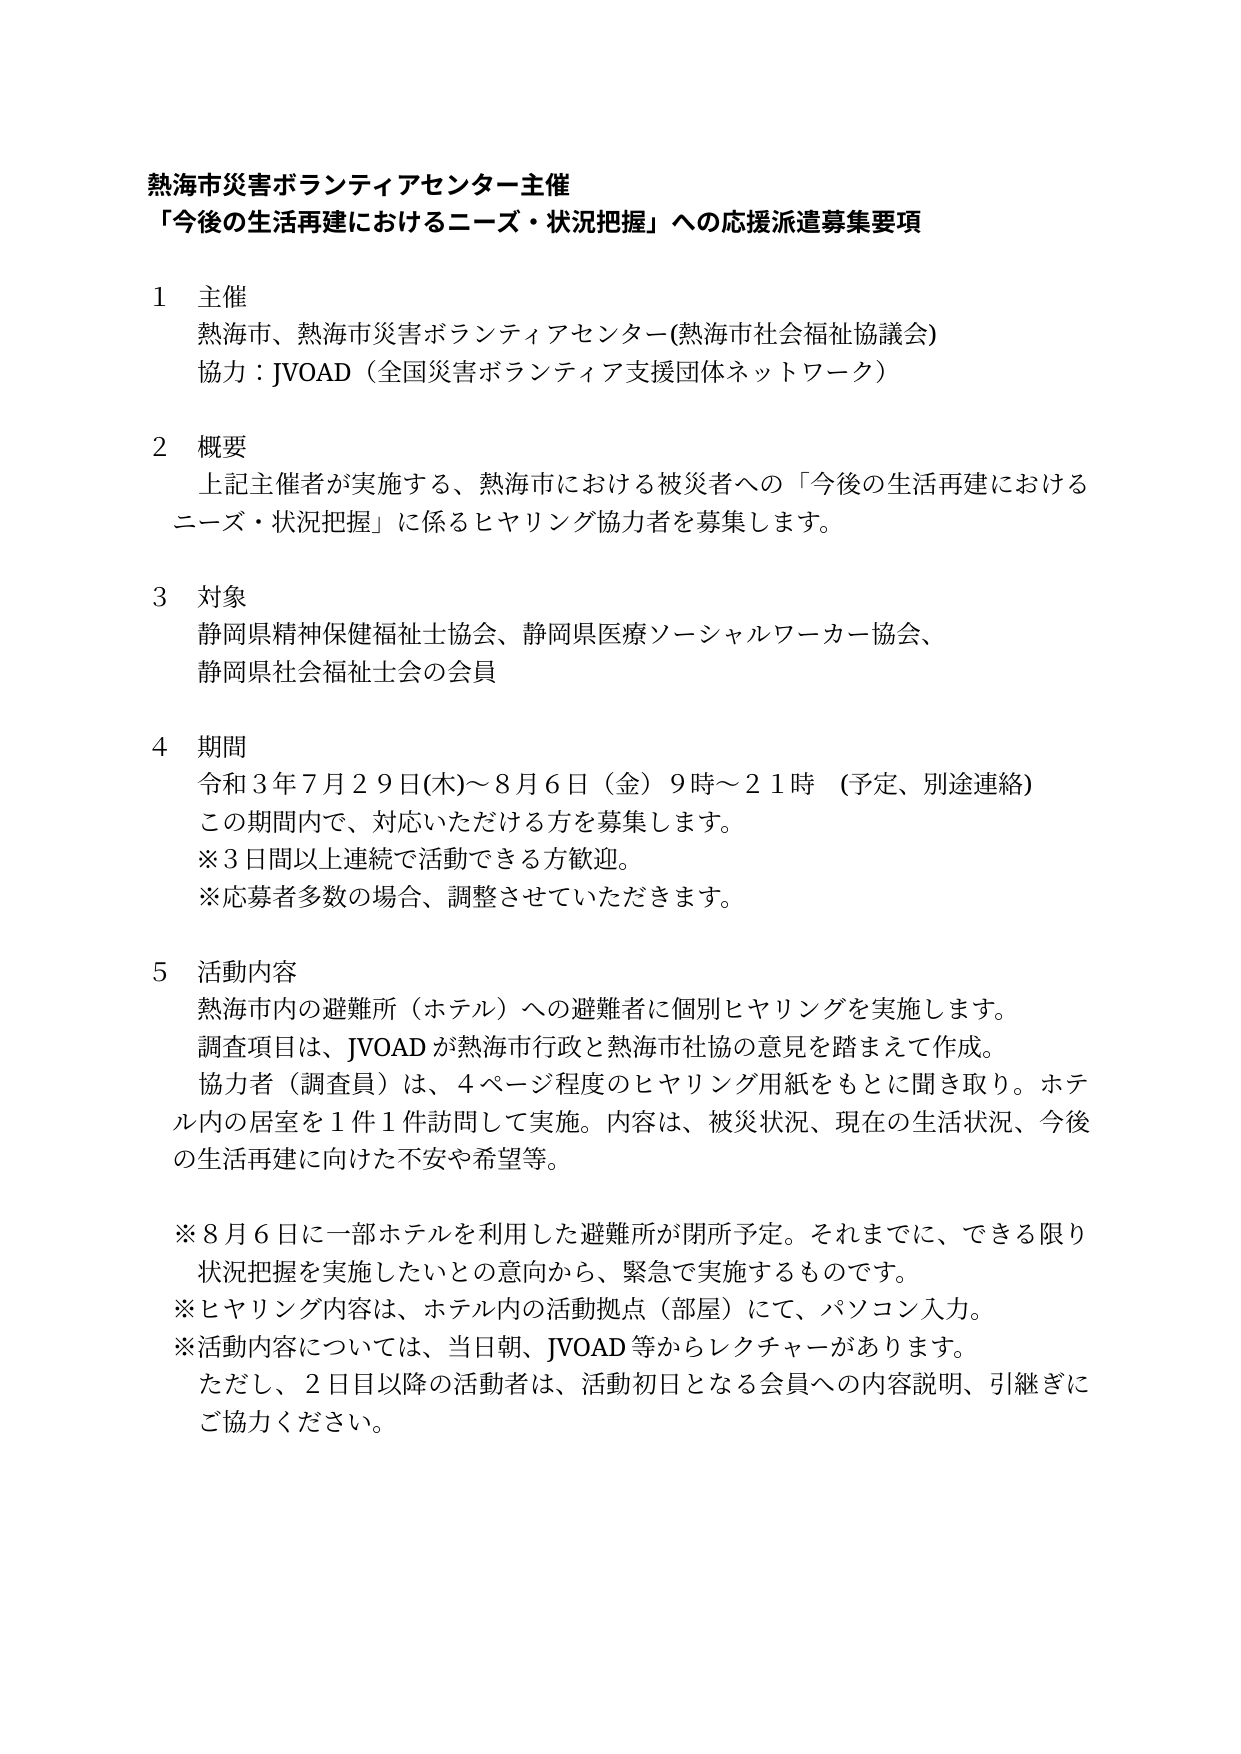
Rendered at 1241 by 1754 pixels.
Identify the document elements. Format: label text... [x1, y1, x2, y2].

text ※活動内容については、当日朝、JVOAD等からレクチャーがあります。 [148, 1327, 1092, 1364]
text 静岡県精神保健福祉士協会、静岡県医療ソーシャルワーカー協会、 [148, 614, 1092, 652]
text 調査項目は、JVOADが熱海市行政と熱海市社協の意見を踏まえて作成。 [148, 1027, 1092, 1064]
text 熱海市災害ボランティアセンター主催 [148, 164, 1092, 202]
text ５ 活動内容 [148, 952, 1092, 989]
text ３ 対象 [148, 577, 1092, 614]
text ※ヒヤリング内容は、ホテル内の活動拠点（部屋）にて、パソコン入力。 [148, 1289, 1092, 1327]
text ただし、２日目以降の活動者は、活動初日となる会員への内容説明、引継ぎにご協力ください。 [148, 1364, 1092, 1439]
text ※３日間以上連続で活動できる方歓迎。 [148, 839, 1092, 877]
text ４ 期間 [148, 727, 1092, 764]
text ※８月６日に一部ホテルを利用した避難所が閉所予定。それまでに、できる限り状況把握を実施したいとの意向から、緊急で実施するものです。 [148, 1214, 1092, 1289]
text 「今後の生活再建におけるニーズ・状況把握」への応援派遣募集要項 [148, 202, 1092, 239]
text １ 主催 [148, 277, 1092, 314]
text 協力者（調査員）は、４ページ程度のヒヤリング用紙をもとに聞き取り。ホテル内の居室を１件１件訪問して実施。内容は、被災状況、現在の生活状況、今後の生活再建に向けた不安や希望等。 [148, 1064, 1092, 1177]
text 令和３年７月２９日(木)～８月６日（金）９時～２１時 (予定、別途連絡) [148, 764, 1092, 802]
text 上記主催者が実施する、熱海市における被災者への「今後の生活再建におけるニーズ・状況把握」に係るヒヤリング協力者を募集します。 [148, 464, 1092, 539]
text この期間内で、対応いただける方を募集します。 [148, 802, 1092, 839]
text 静岡県社会福祉士会の会員 [148, 652, 1092, 689]
text ２ 概要 [148, 427, 1092, 464]
text 熱海市内の避難所（ホテル）への避難者に個別ヒヤリングを実施します。 [148, 989, 1092, 1027]
text 熱海市、熱海市災害ボランティアセンター(熱海市社会福祉協議会) [148, 314, 1092, 352]
text ※応募者多数の場合、調整させていただきます。 [148, 877, 1092, 914]
text 協力：JVOAD（全国災害ボランティア支援団体ネットワーク） [148, 352, 1092, 389]
